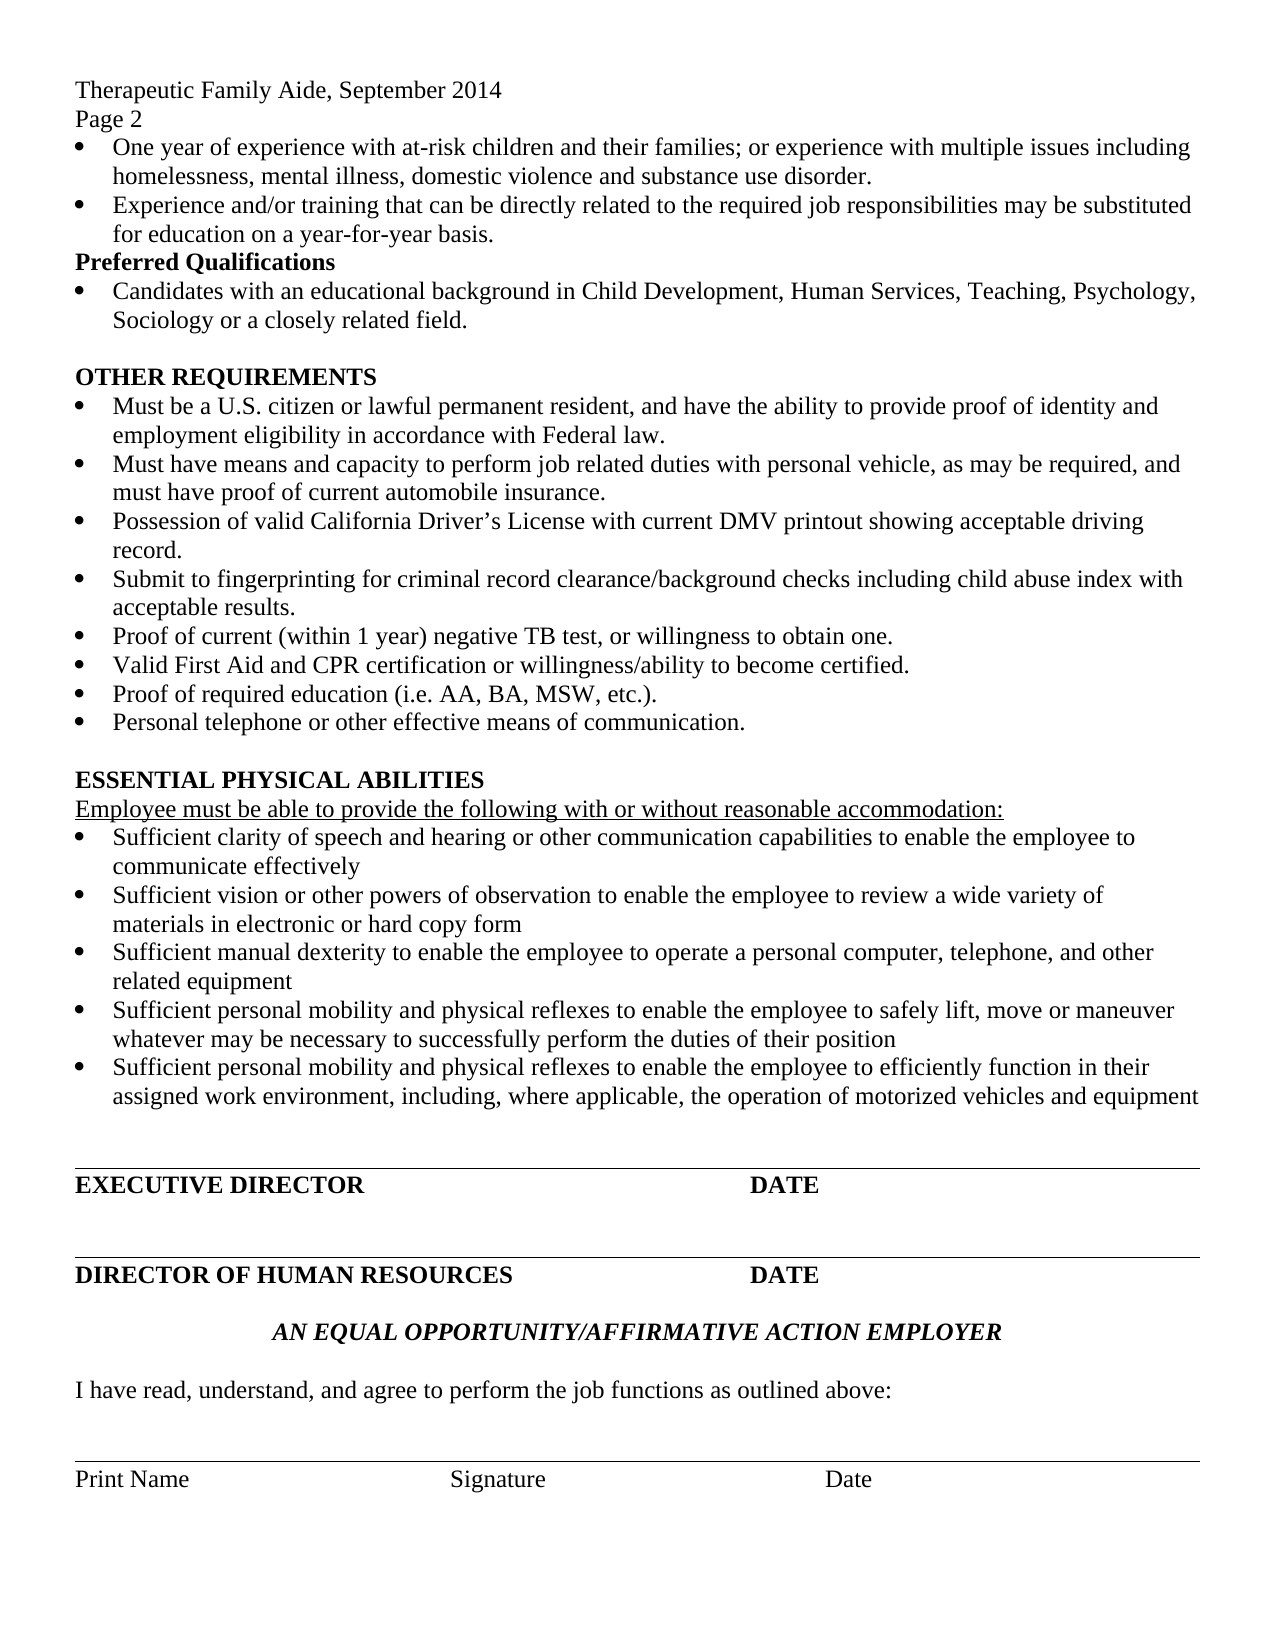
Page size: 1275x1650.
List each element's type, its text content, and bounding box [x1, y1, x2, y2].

list Possession of valid California Driver’s License with current DMV printout showing acceptable driving record. [75, 506, 1200, 564]
list Sufficient manual dexterity to enable the employee to operate a personal computer, telephone, and other related equipment [75, 937, 1200, 995]
list Personal telephone or other effective means of communication. [75, 707, 1200, 736]
text OTHER REQUIREMENTS [75, 362, 1200, 391]
list Sufficient vision or other powers of observation to enable the employee to review a wide variety of materials in electronic or hard copy form [75, 880, 1200, 937]
list Proof of required education (i.e. AA, BA, MSW, etc.). [75, 679, 1200, 707]
list Valid First Aid and CPR certification or willingness/ability to become certified. [75, 650, 1200, 679]
list Experience and/or training that can be directly related to the required job responsibilities may be substituted for education on a year-for-year basis. [75, 190, 1200, 247]
list Sufficient clarity of speech and hearing or other communication capabilities to enable the employee to communicate effectively [75, 822, 1200, 880]
list Must have means and capacity to perform job related duties with personal vehicle, as may be required, and must have proof of current automobile insurance. [75, 449, 1200, 506]
text EXECUTIVE DIRECTOR DATE [75, 1169, 1200, 1199]
text DIRECTOR OF HUMAN RESOURCES DATE [75, 1258, 1200, 1289]
list Must be a U.S. citizen or lawful permanent resident, and have the ability to provide proof of identity and employment eligibility in accordance with Federal law. [75, 391, 1200, 449]
list One year of experience with at-risk children and their families; or experience with multiple issues including homelessness, mental illness, domestic violence and substance use disorder. [75, 132, 1200, 190]
list Sufficient personal mobility and physical reflexes to enable the employee to safely lift, move or maneuver whatever may be necessary to successfully perform the duties of their position [75, 995, 1200, 1052]
list Submit to fingerprinting for criminal record clearance/background checks including child abuse index with acceptable results. [75, 564, 1200, 621]
text AN EQUAL OPPORTUNITY/AFFIRMATIVE ACTION EMPLOYER [75, 1317, 1200, 1346]
text Employee must be able to provide the following with or without reasonable accommodation: [75, 794, 1200, 822]
list Sufficient personal mobility and physical reflexes to enable the employee to efficiently function in their assigned work environment, including, where applicable, the operation of motorized vehicles and equipment [75, 1052, 1200, 1110]
list Proof of current (within 1 year) negative TB test, or willingness to obtain one. [75, 621, 1200, 650]
text I have read, understand, and agree to perform the job functions as outlined above: [75, 1375, 1200, 1404]
text Print Name Signature Date [75, 1462, 1200, 1493]
text Preferred Qualifications [75, 247, 1200, 276]
list Candidates with an educational background in Child Development, Human Services, Teaching, Psychology, Sociology or a closely related field. [75, 276, 1200, 334]
text ESSENTIAL PHYSICAL ABILITIES [75, 765, 1200, 794]
